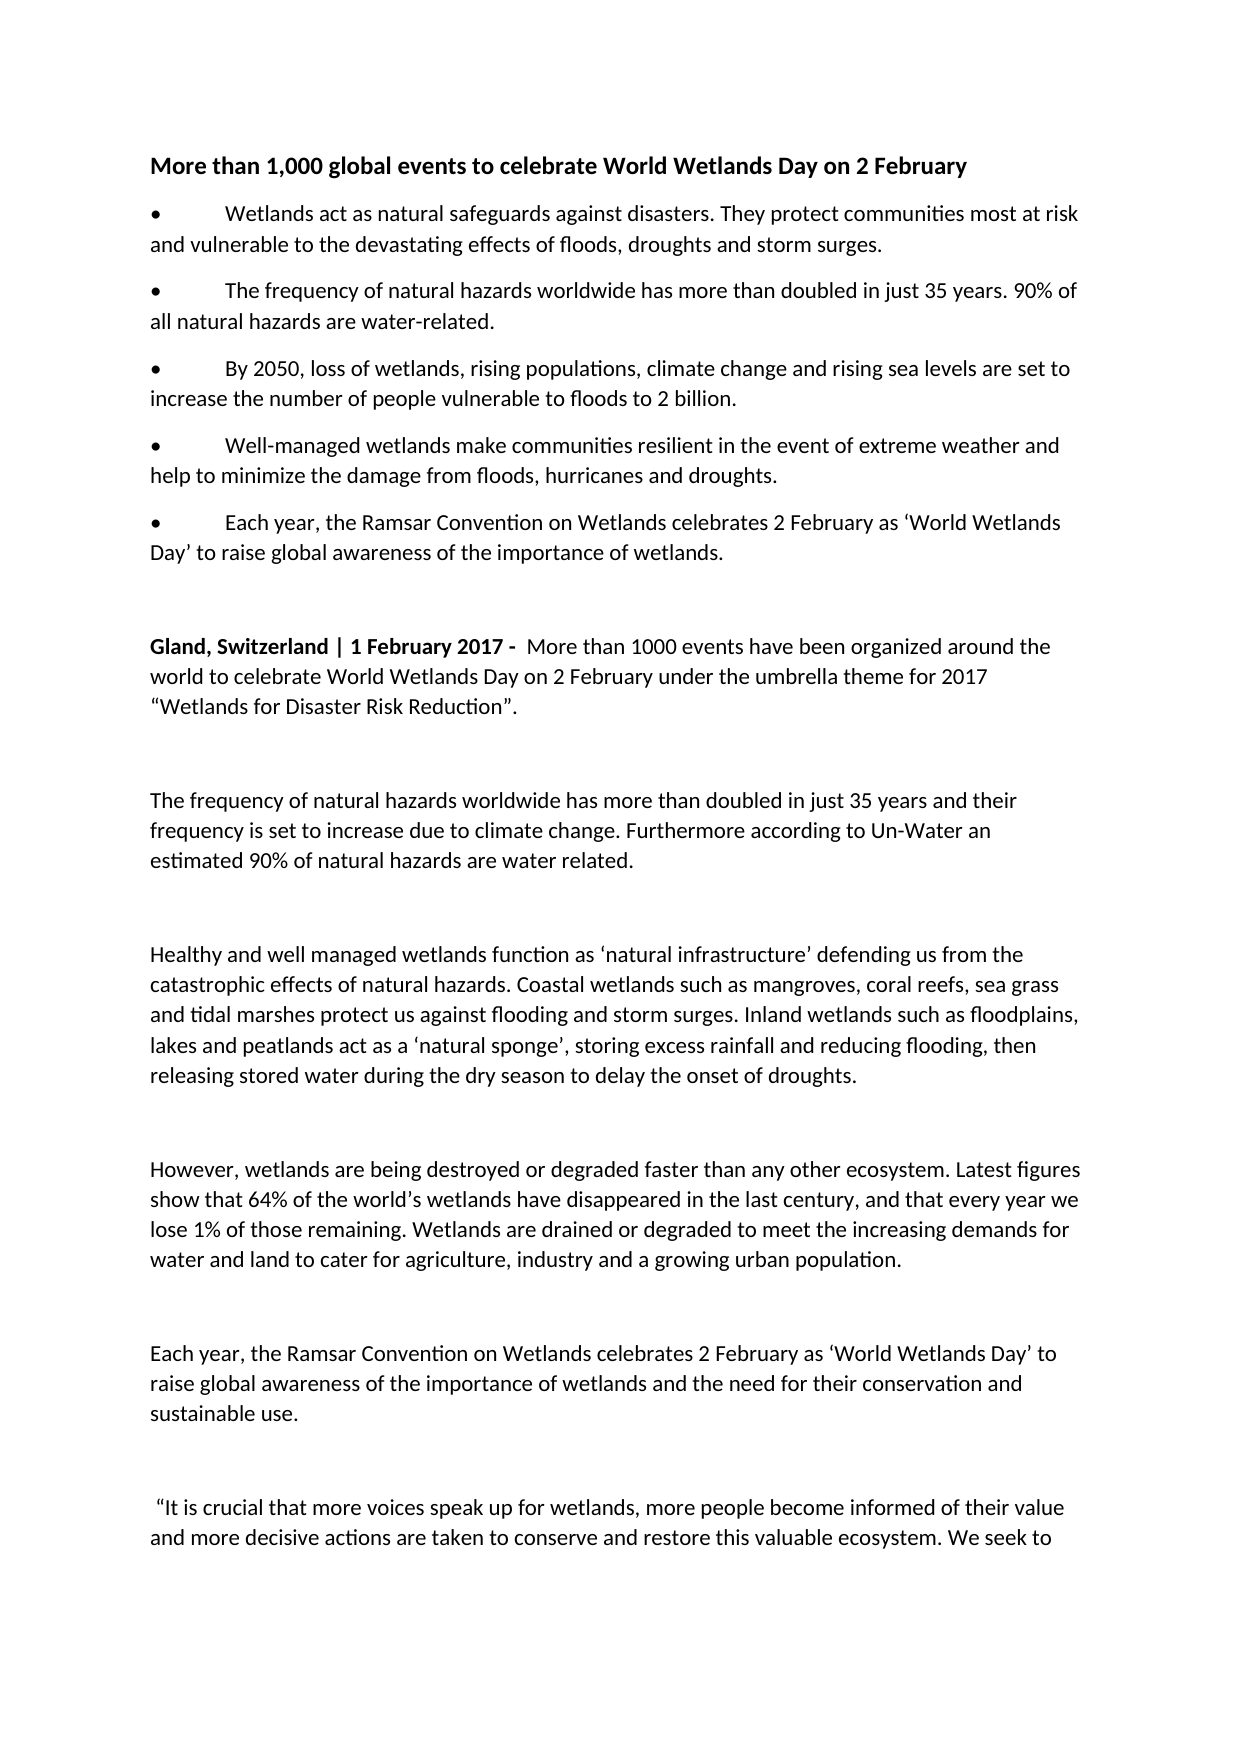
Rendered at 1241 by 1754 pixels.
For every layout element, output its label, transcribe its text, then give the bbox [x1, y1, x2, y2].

text • By 2050, loss of wetlands, rising populations, climate change and rising sea levels are set to increase the number of people vulnerable to floods to 2 billion. [150, 354, 1090, 412]
text • Well-managed wetlands make communities resilient in the event of extreme weather and help to minimize the damage from floods, hurricanes and droughts. [150, 431, 1090, 489]
text Each year, the Ramsar Convention on Wetlands celebrates 2 February as ‘World Wetlands Day’ to raise global awareness of the importance of wetlands and the need for their conservation and sustainable use. [150, 1339, 1090, 1428]
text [150, 1493, 1090, 1552]
text More than 1,000 global events to celebrate World Wetlands Day on 2 February [150, 150, 1090, 181]
text Healthy and well managed wetlands function as ‘natural infrastructure’ defending us from the catastrophic effects of natural hazards. Coastal wetlands such as mangroves, coral reefs, sea grass and tidal marshes protect us against flooding and storm surges. Inland wetlands such as floodplains, lakes and peatlands act as a ‘natural sponge’, storing excess rainfall and reducing flooding, then releasing stored water during the dry season to delay the onset of droughts. [150, 940, 1090, 1089]
text The frequency of natural hazards worldwide has more than doubled in just 35 years and their frequency is set to increase due to climate change. Furthermore according to Un-Water an estimated 90% of natural hazards are water related. [150, 786, 1090, 874]
text Gland, Switzerland | 1 February 2017 - More than 1000 events have been organized around the world to celebrate World Wetlands Day on 2 February under the umbrella theme for 2017 “Wetlands for Disaster Risk Reduction”. [150, 632, 1090, 720]
text • Wetlands act as natural safeguards against disasters. They protect communities most at risk and vulnerable to the devastating effects of floods, droughts and storm surges. [150, 199, 1090, 258]
text • The frequency of natural hazards worldwide has more than doubled in just 35 years. 90% of all natural hazards are water-related. [150, 277, 1090, 335]
text • Each year, the Ramsar Convention on Wetlands celebrates 2 February as ‘World Wetlands Day’ to raise global awareness of the importance of wetlands. [150, 508, 1090, 566]
text However, wetlands are being destroyed or degraded faster than any other ecosystem. Latest figures show that 64% of the world’s wetlands have disappeared in the last century, and that every year we lose 1% of those remaining. Wetlands are drained or degraded to meet the increasing demands for water and land to cater for agriculture, industry and a growing urban population. [150, 1155, 1090, 1273]
